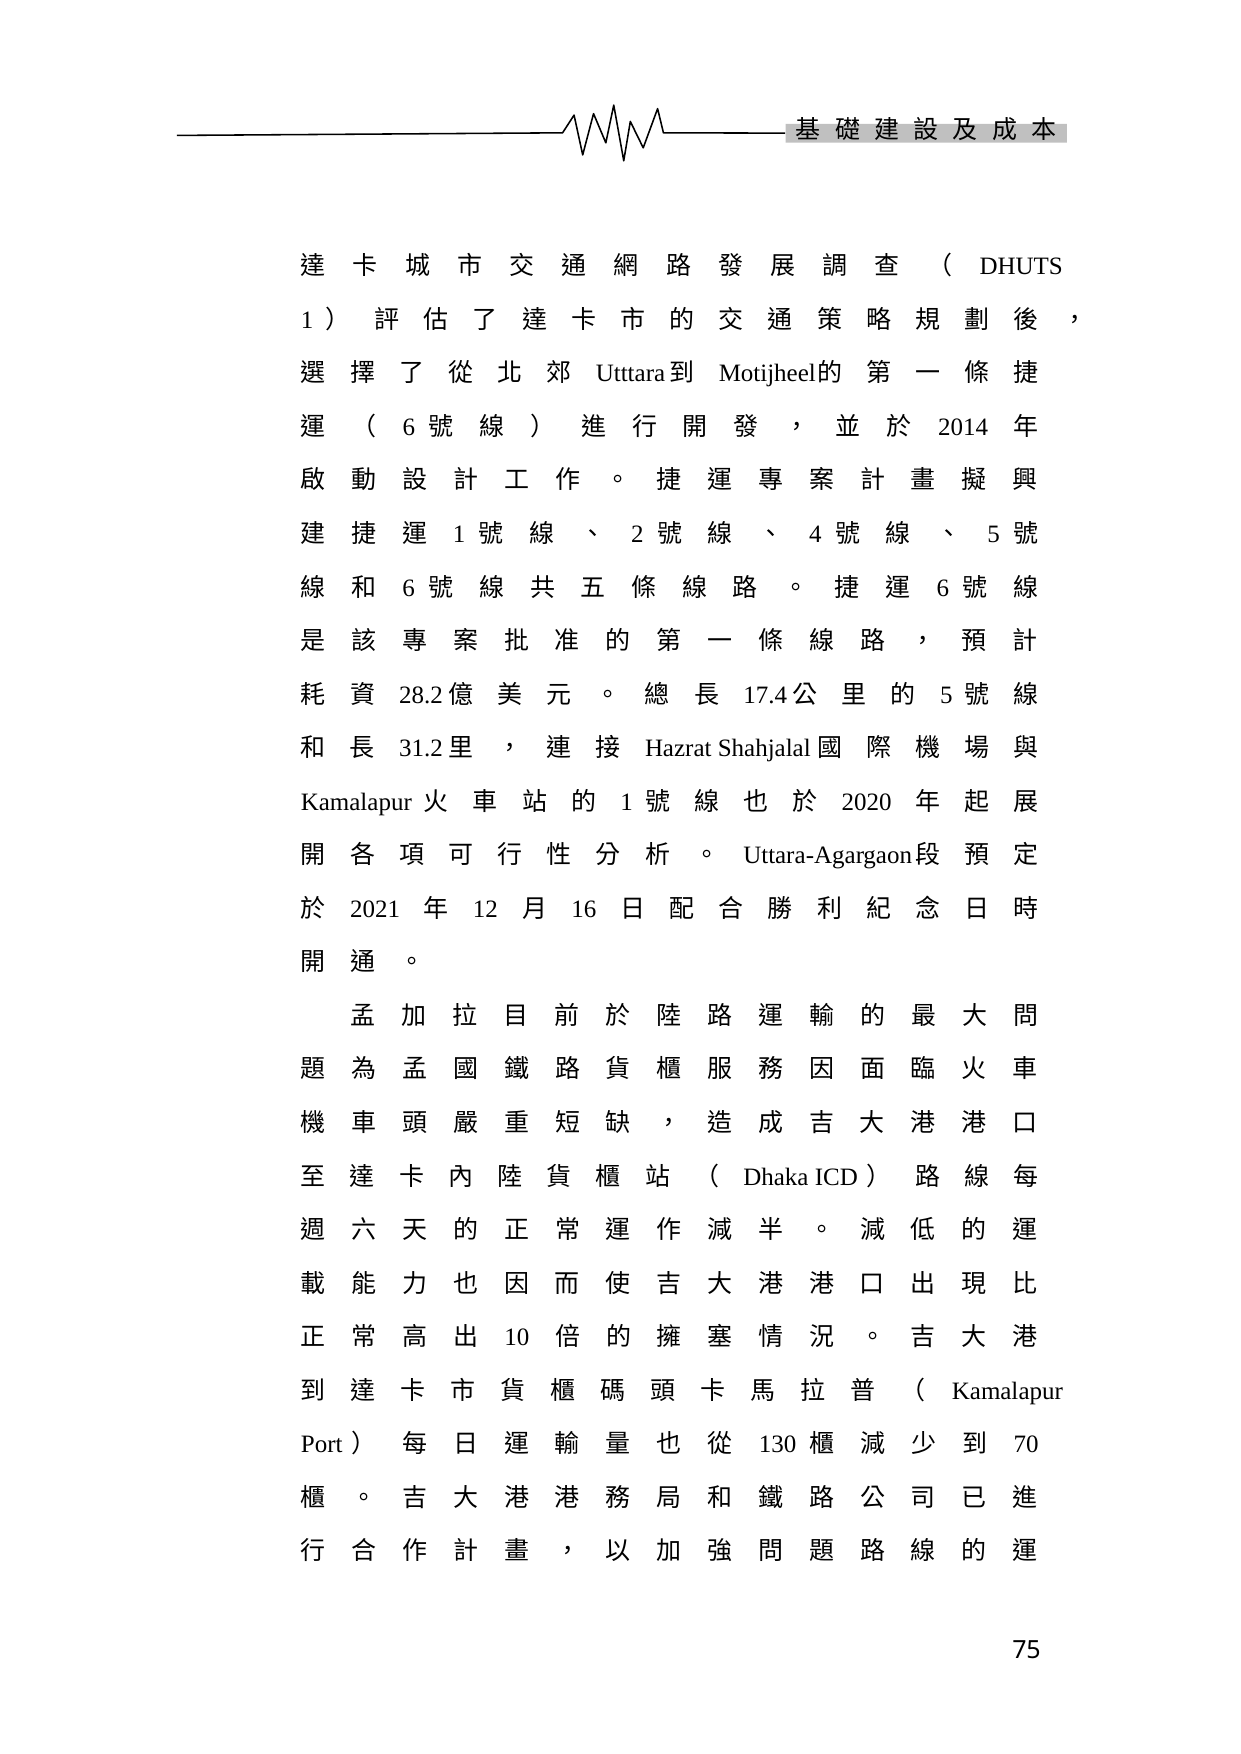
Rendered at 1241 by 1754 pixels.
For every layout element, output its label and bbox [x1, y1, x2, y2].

text [276, 987, 1063, 1576]
text [276, 237, 1063, 987]
